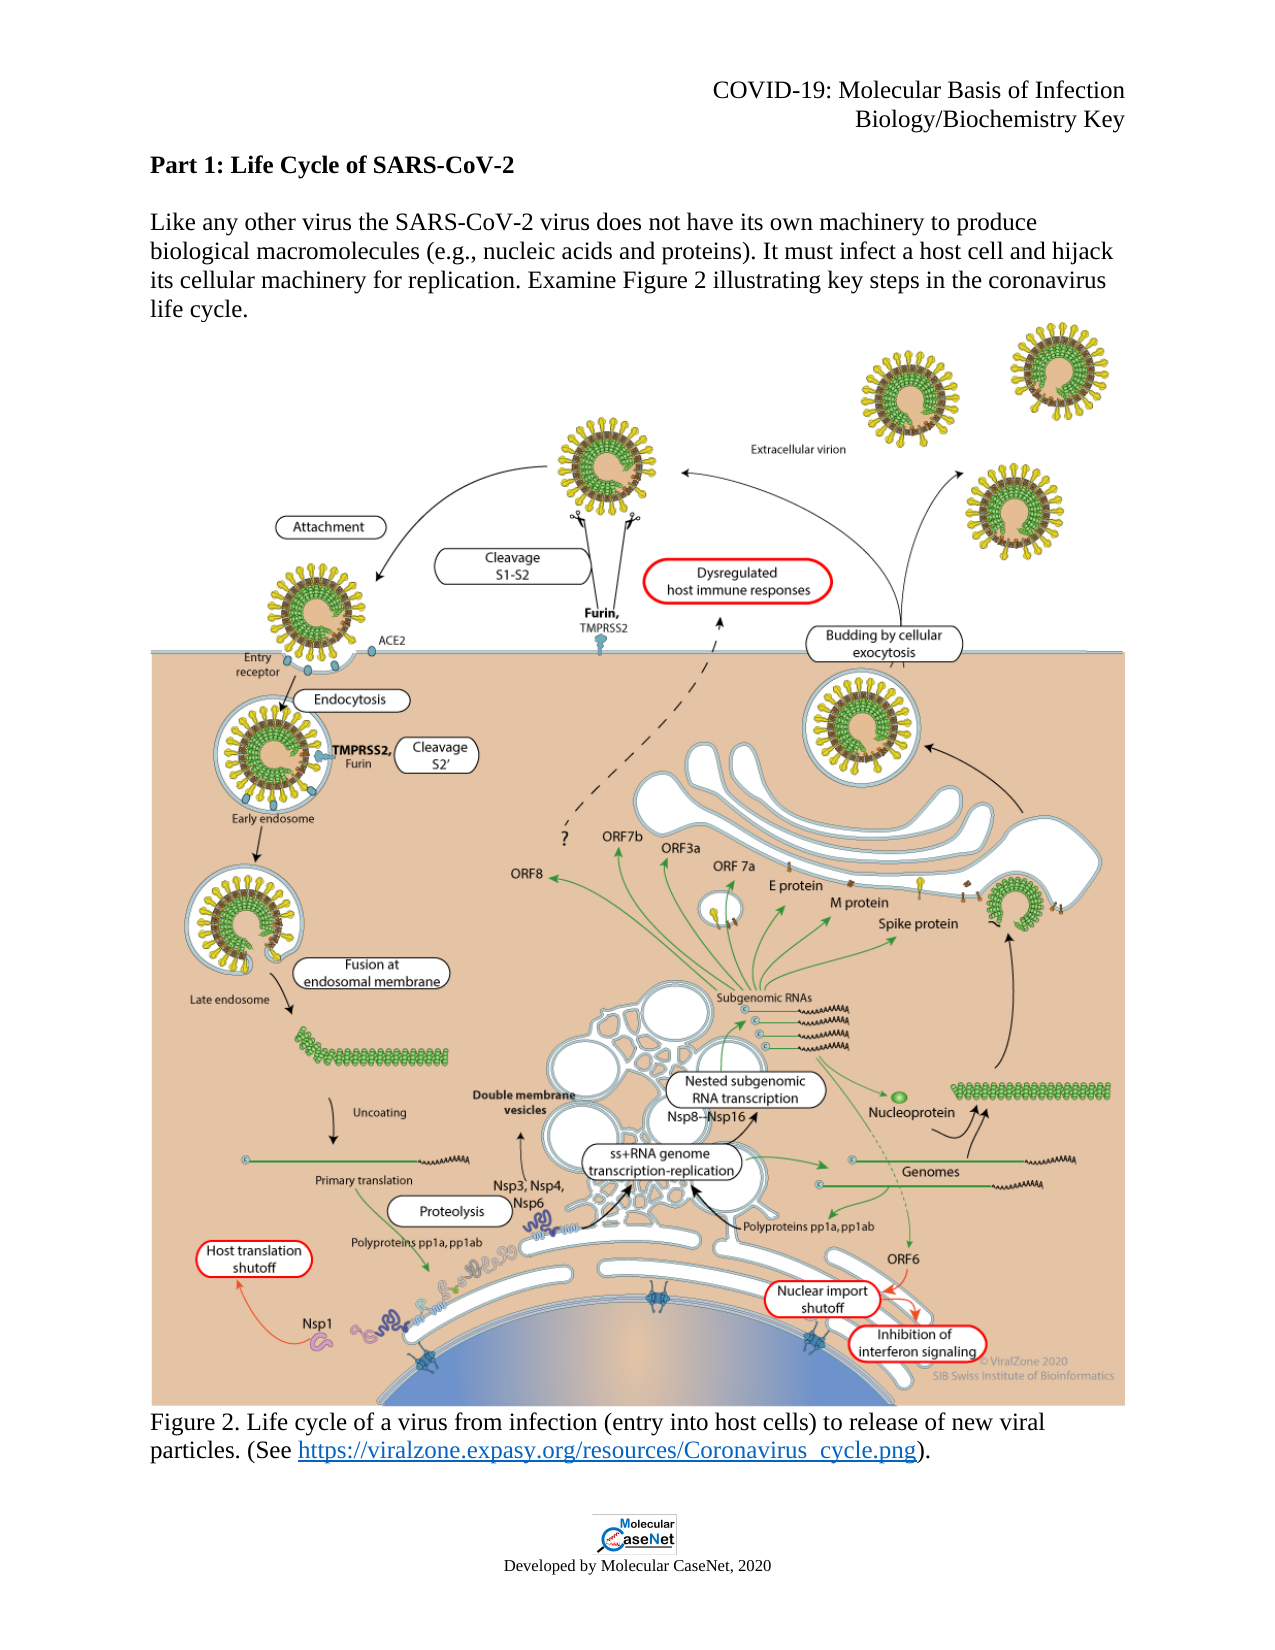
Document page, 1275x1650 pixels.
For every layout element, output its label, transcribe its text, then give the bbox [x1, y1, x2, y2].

picture [150, 322, 1125, 1407]
picture [592, 1511, 683, 1556]
text Part 1: Life Cycle of SARS-CoV-2 [150, 150, 1125, 179]
text Figure 2. Life cycle of a virus from infection (entry into host cells) to release of new viral particles. (See https://viralzone.expasy.org/resources/Coronavirus_cycle.png). [150, 1407, 1125, 1464]
text Like any other virus the SARS-CoV-2 virus does not have its own machinery to produce biological macromolecules (e.g., nucleic acids and proteins). It must infect a host cell and hijack its cellular machinery for replication. Examine Figure 2 illustrating key steps in the coronavirus life cycle. [150, 207, 1125, 322]
